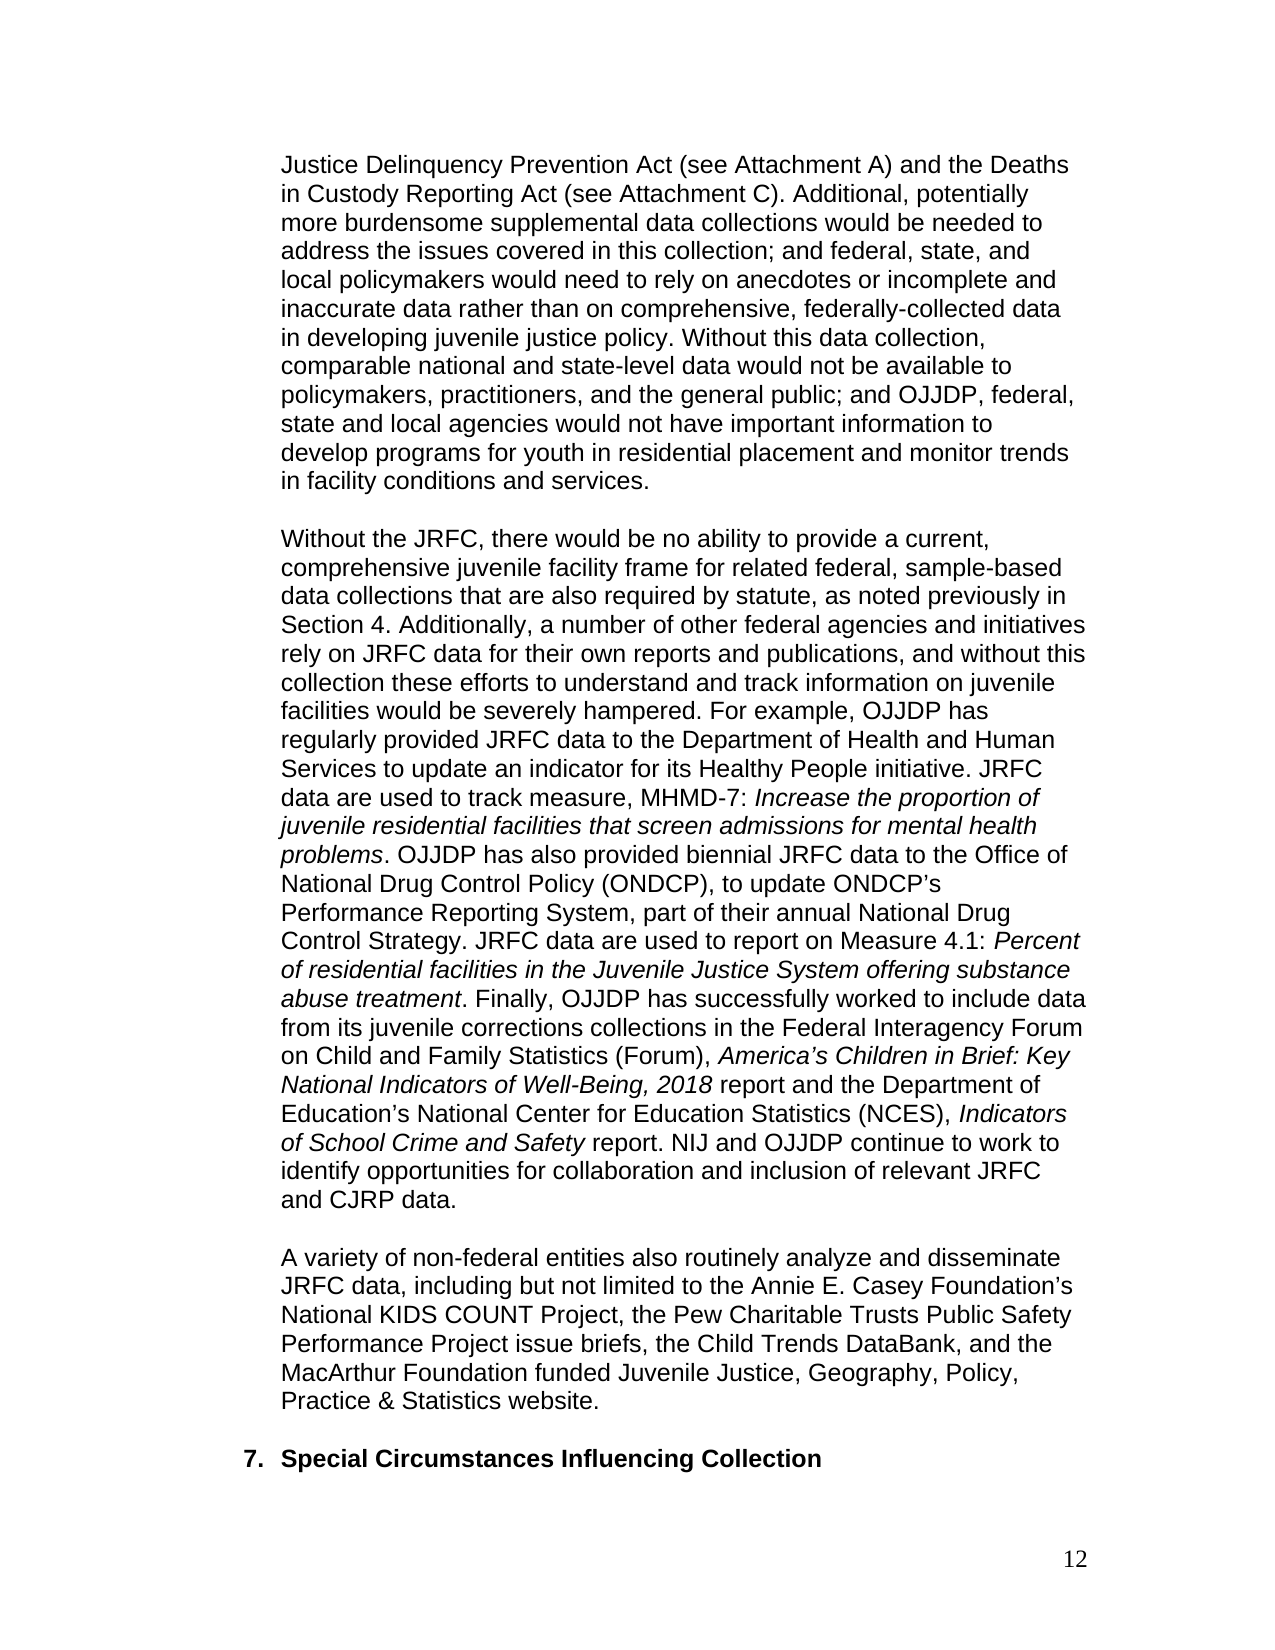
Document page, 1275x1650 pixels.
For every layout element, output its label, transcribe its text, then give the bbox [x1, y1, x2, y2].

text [281, 150, 1087, 495]
text A variety of non-federal entities also routinely analyze and disseminate JRFC data, including but not limited to the Annie E. Casey Foundation’s National KIDS COUNT Project, the Pew Charitable Trusts Public Safety Performance Project issue briefs, the Child Trends DataBank, and the MacArthur Foundation funded Juvenile Justice, Geography, Policy, Practice & Statistics website. [281, 1242, 1087, 1415]
text Without the JRFC, there would be no ability to provide a current, comprehensive juvenile facility frame for related federal, sample-based data collections that are also required by statute, as noted previously in Section 4. Additionally, a number of other federal agencies and initiatives rely on JRFC data for their own reports and publications, and without this collection these efforts to understand and track information on juvenile facilities would be severely hampered. For example, OJJDP has regularly provided JRFC data to the Department of Health and Human Services to update an indicator for its Healthy People initiative. JRFC data are used to track measure, MHMD-7: Increase the proportion of juvenile residential facilities that screen admissions for mental health problems. OJJDP has also provided biennial JRFC data to the Office of National Drug Control Policy (ONDCP), to update ONDCP’s Performance Reporting System, part of their annual National Drug Control Strategy. JRFC data are used to report on Measure 4.1: Percent of residential facilities in the Juvenile Justice System offering substance abuse treatment. Finally, OJJDP has successfully worked to include data from its juvenile corrections collections in the Federal Interagency Forum on Child and Family Statistics (Forum), America’s Children in Brief: Key National Indicators of Well-Being, 2018 report and the Department of Education’s National Center for Education Statistics (NCES), Indicators of School Crime and Safety report. NIJ and OJJDP continue to work to identify opportunities for collaboration and inclusion of relevant JRFC and CJRP data. [281, 524, 1087, 1214]
text 7. Special Circumstances Influencing Collection [243, 1444, 1087, 1472]
